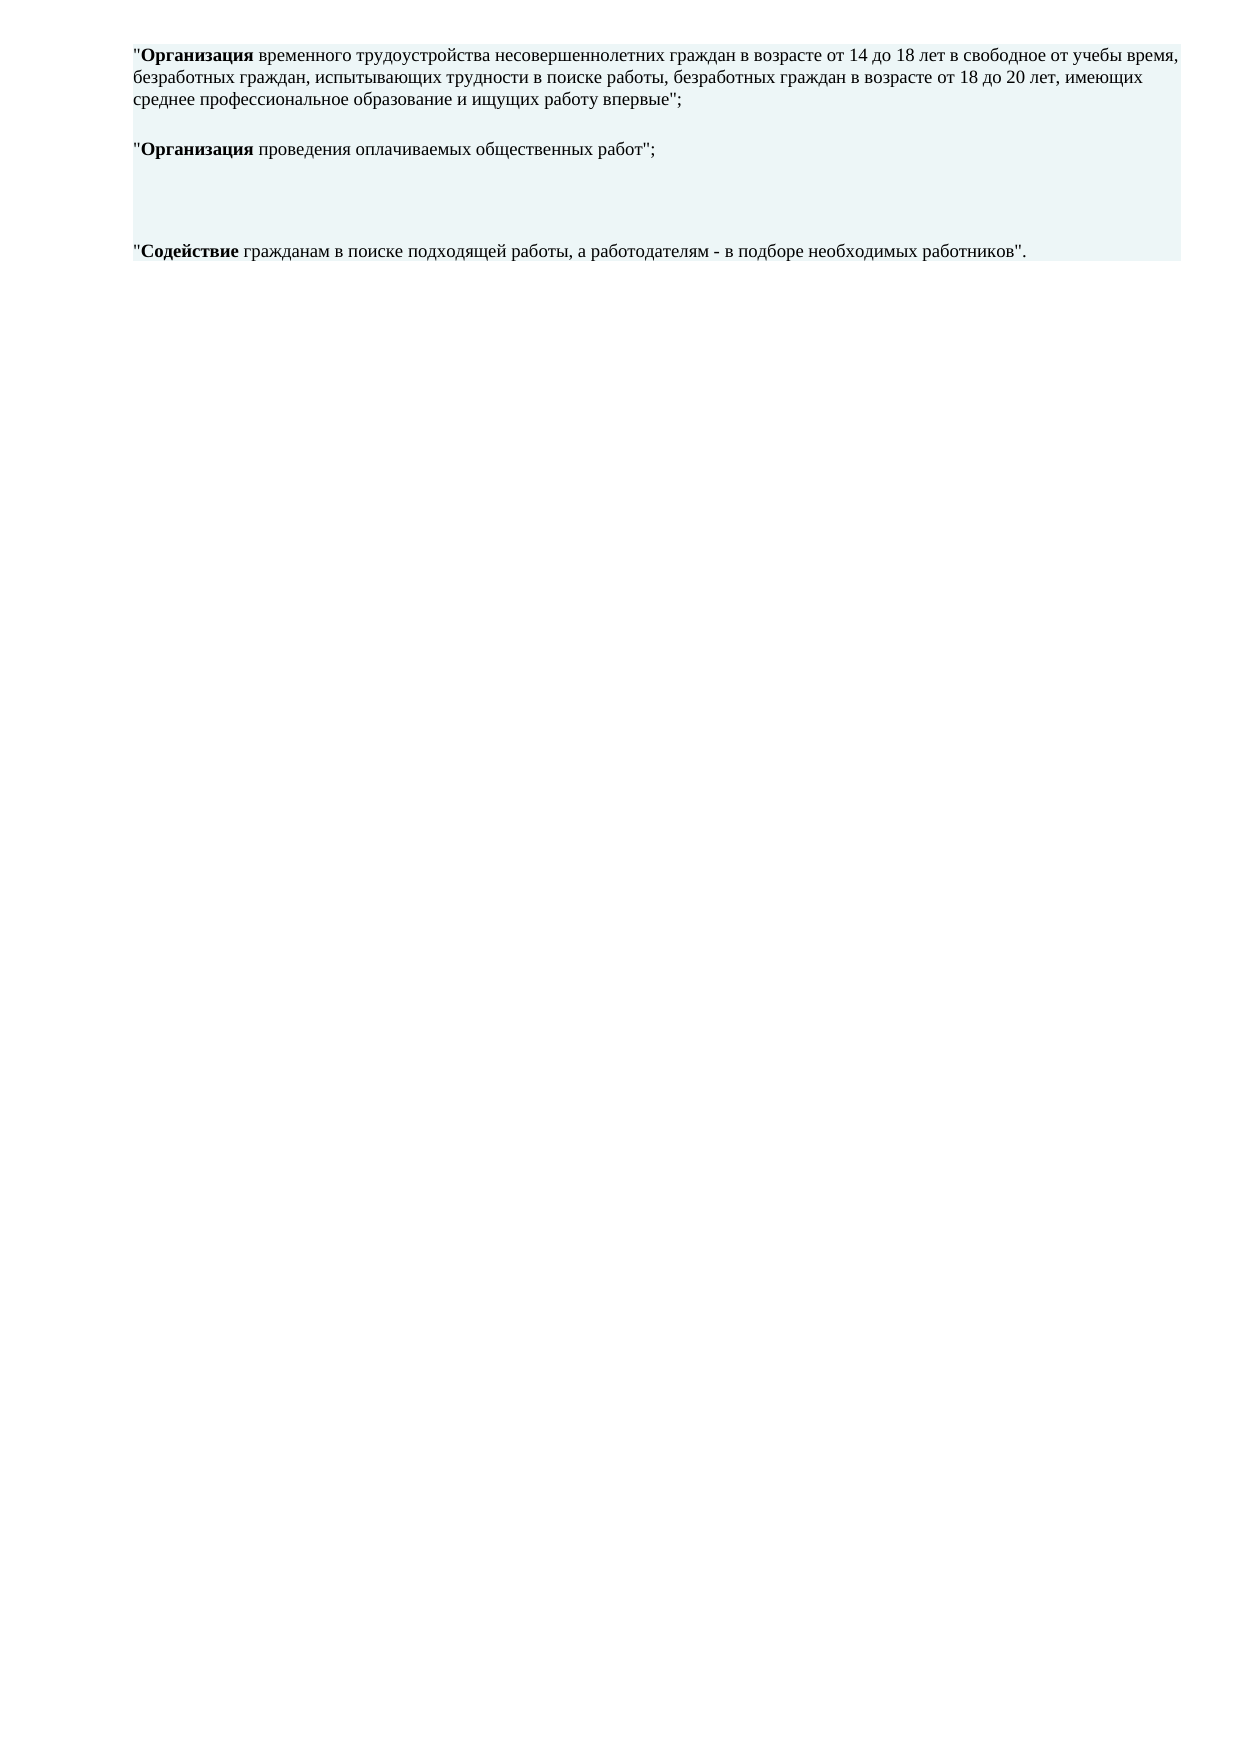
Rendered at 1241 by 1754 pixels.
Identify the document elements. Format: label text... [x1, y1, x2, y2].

text "Содействие гражданам в поиске подходящей работы, а работодателям - в подборе необходимых работников". [133, 240, 1181, 261]
text "Организация проведения оплачиваемых общественных работ"; [133, 138, 1181, 160]
text "Организация временного трудоустройства несовершеннолетних граждан в возрасте от 14 до 18 лет в свободное от учебы время, безработных граждан, испытывающих трудности в поиске работы, безработных граждан в возрасте от 18 до 20 лет, имеющих среднее профессиональное образование и ищущих работу впервые"; [133, 44, 1181, 109]
